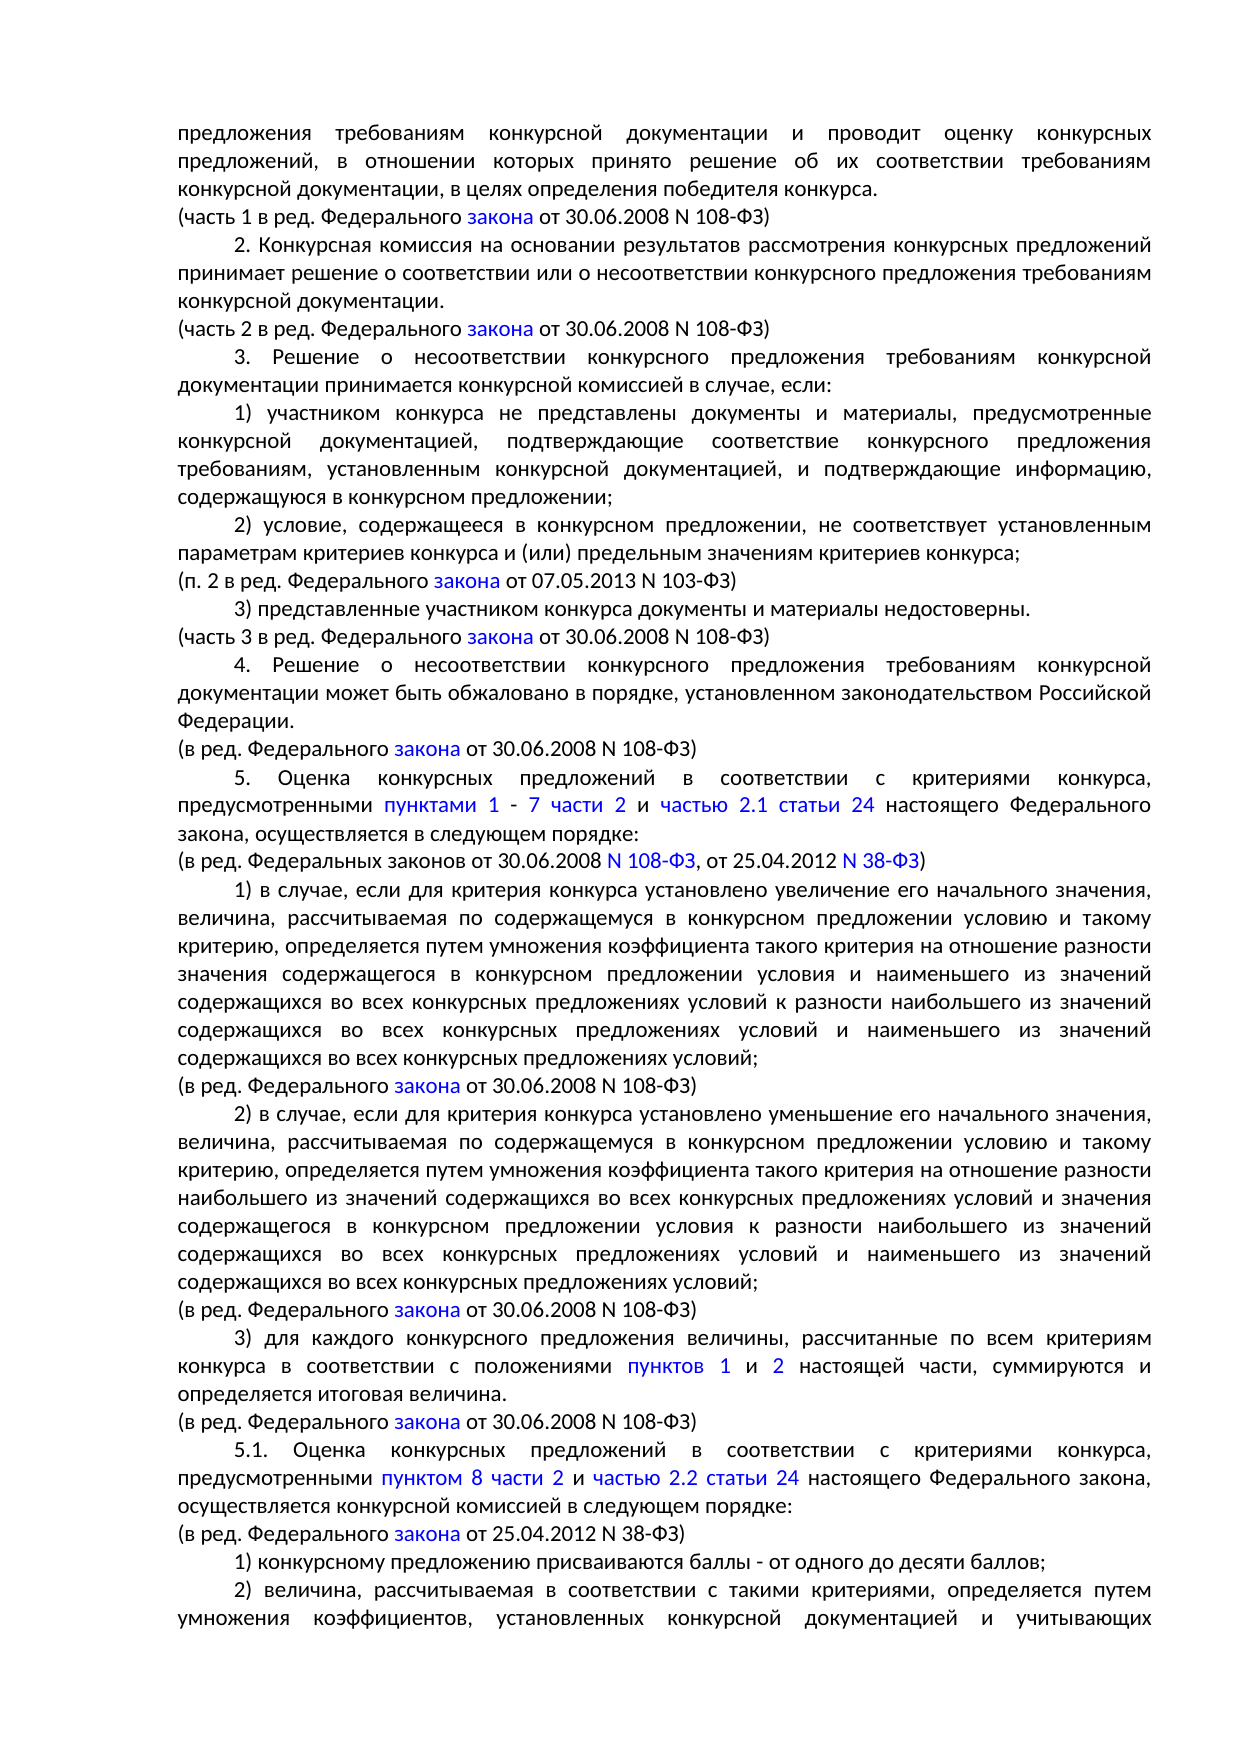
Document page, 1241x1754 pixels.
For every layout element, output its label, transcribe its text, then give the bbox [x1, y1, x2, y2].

text 3) для каждого конкурсного предложения величины, рассчитанные по всем критериям конкурса в соответствии с положениями пунктов 1 и 2 настоящей части, суммируются и определяется итоговая величина. [177, 1323, 1152, 1407]
text (в ред. Федерального закона от 30.06.2008 N 108-ФЗ) [177, 734, 1152, 763]
text 3) представленные участником конкурса документы и материалы недостоверны. [177, 594, 1152, 622]
text 2. Конкурсная комиссия на основании результатов рассмотрения конкурсных предложений принимает решение о соответствии или о несоответствии конкурсного предложения требованиям конкурсной документации. [177, 230, 1152, 314]
text 5. Оценка конкурсных предложений в соответствии с критериями конкурса, предусмотренными пунктами 1 - 7 части 2 и частью 2.1 статьи 24 настоящего Федерального закона, осуществляется в следующем порядке: [177, 763, 1152, 847]
text 1) участником конкурса не представлены документы и материалы, предусмотренные конкурсной документацией, подтверждающие соответствие конкурсного предложения требованиям, установленным конкурсной документацией, и подтверждающие информацию, содержащуюся в конкурсном предложении; [177, 398, 1152, 510]
text 3. Решение о несоответствии конкурсного предложения требованиям конкурсной документации принимается конкурсной комиссией в случае, если: [177, 342, 1152, 398]
text (в ред. Федерального закона от 30.06.2008 N 108-ФЗ) [177, 1407, 1152, 1435]
text 5.1. Оценка конкурсных предложений в соответствии с критериями конкурса, предусмотренными пунктом 8 части 2 и частью 2.2 статьи 24 настоящего Федерального закона, осуществляется конкурсной комиссией в следующем порядке: [177, 1435, 1152, 1519]
text (в ред. Федерального закона от 30.06.2008 N 108-ФЗ) [177, 1295, 1152, 1323]
text (часть 3 в ред. Федерального закона от 30.06.2008 N 108-ФЗ) [177, 622, 1152, 651]
text (часть 1 в ред. Федерального закона от 30.06.2008 N 108-ФЗ) [177, 202, 1152, 230]
text 2) условие, содержащееся в конкурсном предложении, не соответствует установленным параметрам критериев конкурса и (или) предельным значениям критериев конкурса; [177, 510, 1152, 566]
text (часть 2 в ред. Федерального закона от 30.06.2008 N 108-ФЗ) [177, 314, 1152, 342]
text 4. Решение о несоответствии конкурсного предложения требованиям конкурсной документации может быть обжаловано в порядке, установленном законодательством Российской Федерации. [177, 651, 1152, 734]
text 1) конкурсному предложению присваиваются баллы - от одного до десяти баллов; [177, 1547, 1152, 1575]
text 1) в случае, если для критерия конкурса установлено увеличение его начального значения, величина, рассчитываемая по содержащемуся в конкурсном предложении условию и такому критерию, определяется путем умножения коэффициента такого критерия на отношение разности значения содержащегося в конкурсном предложении условия и наименьшего из значений содержащихся во всех конкурсных предложениях условий к разности наибольшего из значений содержащихся во всех конкурсных предложениях условий и наименьшего из значений содержащихся во всех конкурсных предложениях условий; [177, 875, 1152, 1071]
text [177, 1575, 1152, 1631]
text (в ред. Федерального закона от 25.04.2012 N 38-ФЗ) [177, 1519, 1152, 1547]
text (в ред. Федерального закона от 30.06.2008 N 108-ФЗ) [177, 1071, 1152, 1099]
text (п. 2 в ред. Федерального закона от 07.05.2013 N 103-ФЗ) [177, 566, 1152, 594]
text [177, 118, 1152, 202]
text (в ред. Федеральных законов от 30.06.2008 N 108-ФЗ, от 25.04.2012 N 38-ФЗ) [177, 847, 1152, 875]
text 2) в случае, если для критерия конкурса установлено уменьшение его начального значения, величина, рассчитываемая по содержащемуся в конкурсном предложении условию и такому критерию, определяется путем умножения коэффициента такого критерия на отношение разности наибольшего из значений содержащихся во всех конкурсных предложениях условий и значения содержащегося в конкурсном предложении условия к разности наибольшего из значений содержащихся во всех конкурсных предложениях условий и наименьшего из значений содержащихся во всех конкурсных предложениях условий; [177, 1099, 1152, 1295]
